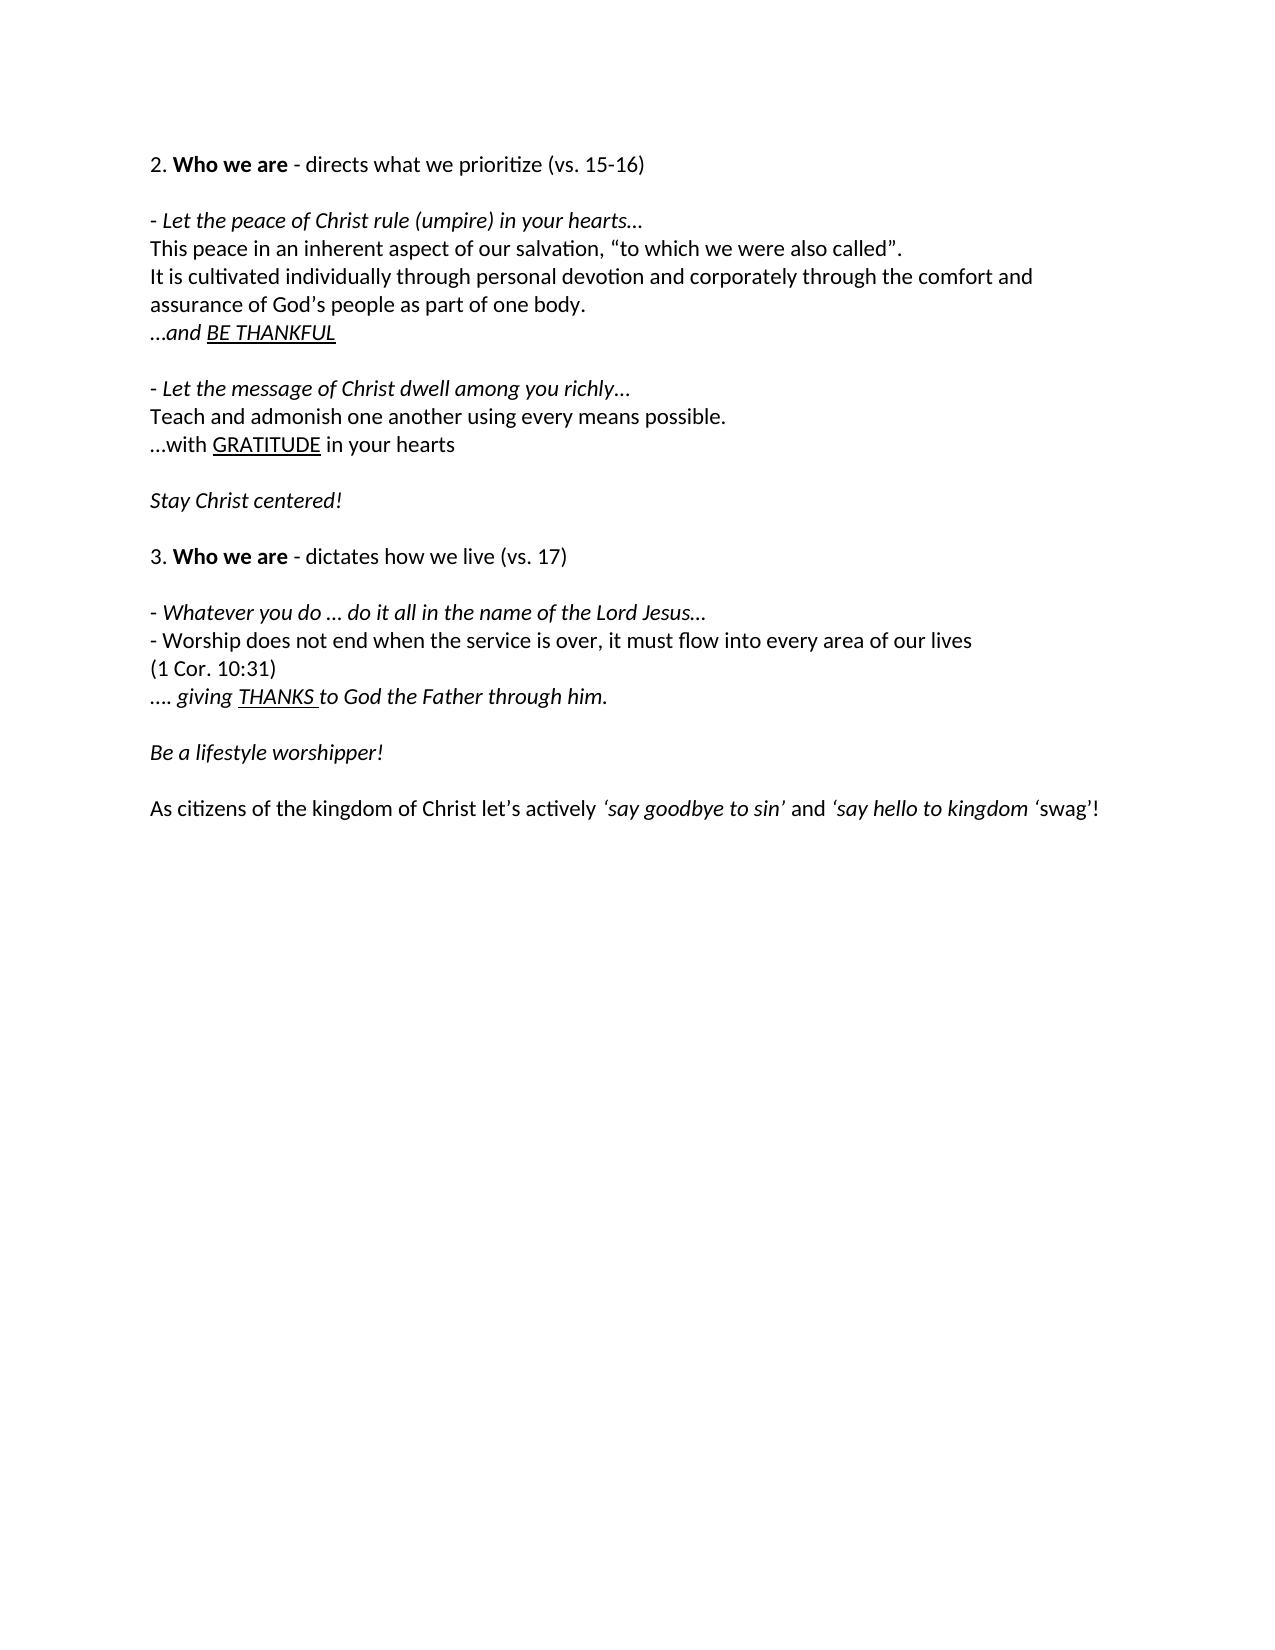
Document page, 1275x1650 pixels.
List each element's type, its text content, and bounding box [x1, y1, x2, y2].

text - Let the peace of Christ rule (umpire) in your hearts… [150, 206, 1125, 234]
text It is cultivated individually through personal devotion and corporately through the comfort and assurance of God’s people as part of one body. [150, 262, 1125, 318]
text - Let the message of Christ dwell among you richly... [150, 374, 1125, 402]
text - Worship does not end when the service is over, it must flow into every area of our lives (1 Cor. 10:31) [150, 626, 1125, 682]
text Be a lifestyle worshipper! [150, 738, 1125, 766]
text 3. Who we are - dictates how we live (vs. 17) [150, 542, 1125, 570]
text …with GRATITUDE in your hearts [150, 430, 1125, 458]
text Teach and admonish one another using every means possible. [150, 402, 1125, 430]
text 2. Who we are - directs what we prioritize (vs. 15-16) [150, 150, 1125, 178]
text As citizens of the kingdom of Christ let’s actively ‘say goodbye to sin’ and ‘say hello to kingdom ‘swag’! [150, 794, 1125, 822]
text Stay Christ centered! [150, 486, 1125, 514]
text …. giving THANKS to God the Father through him. [150, 682, 1125, 710]
text - Whatever you do … do it all in the name of the Lord Jesus… [150, 598, 1125, 626]
text …and BE THANKFUL [150, 318, 1125, 346]
text This peace in an inherent aspect of our salvation, “to which we were also called”. [150, 234, 1125, 262]
